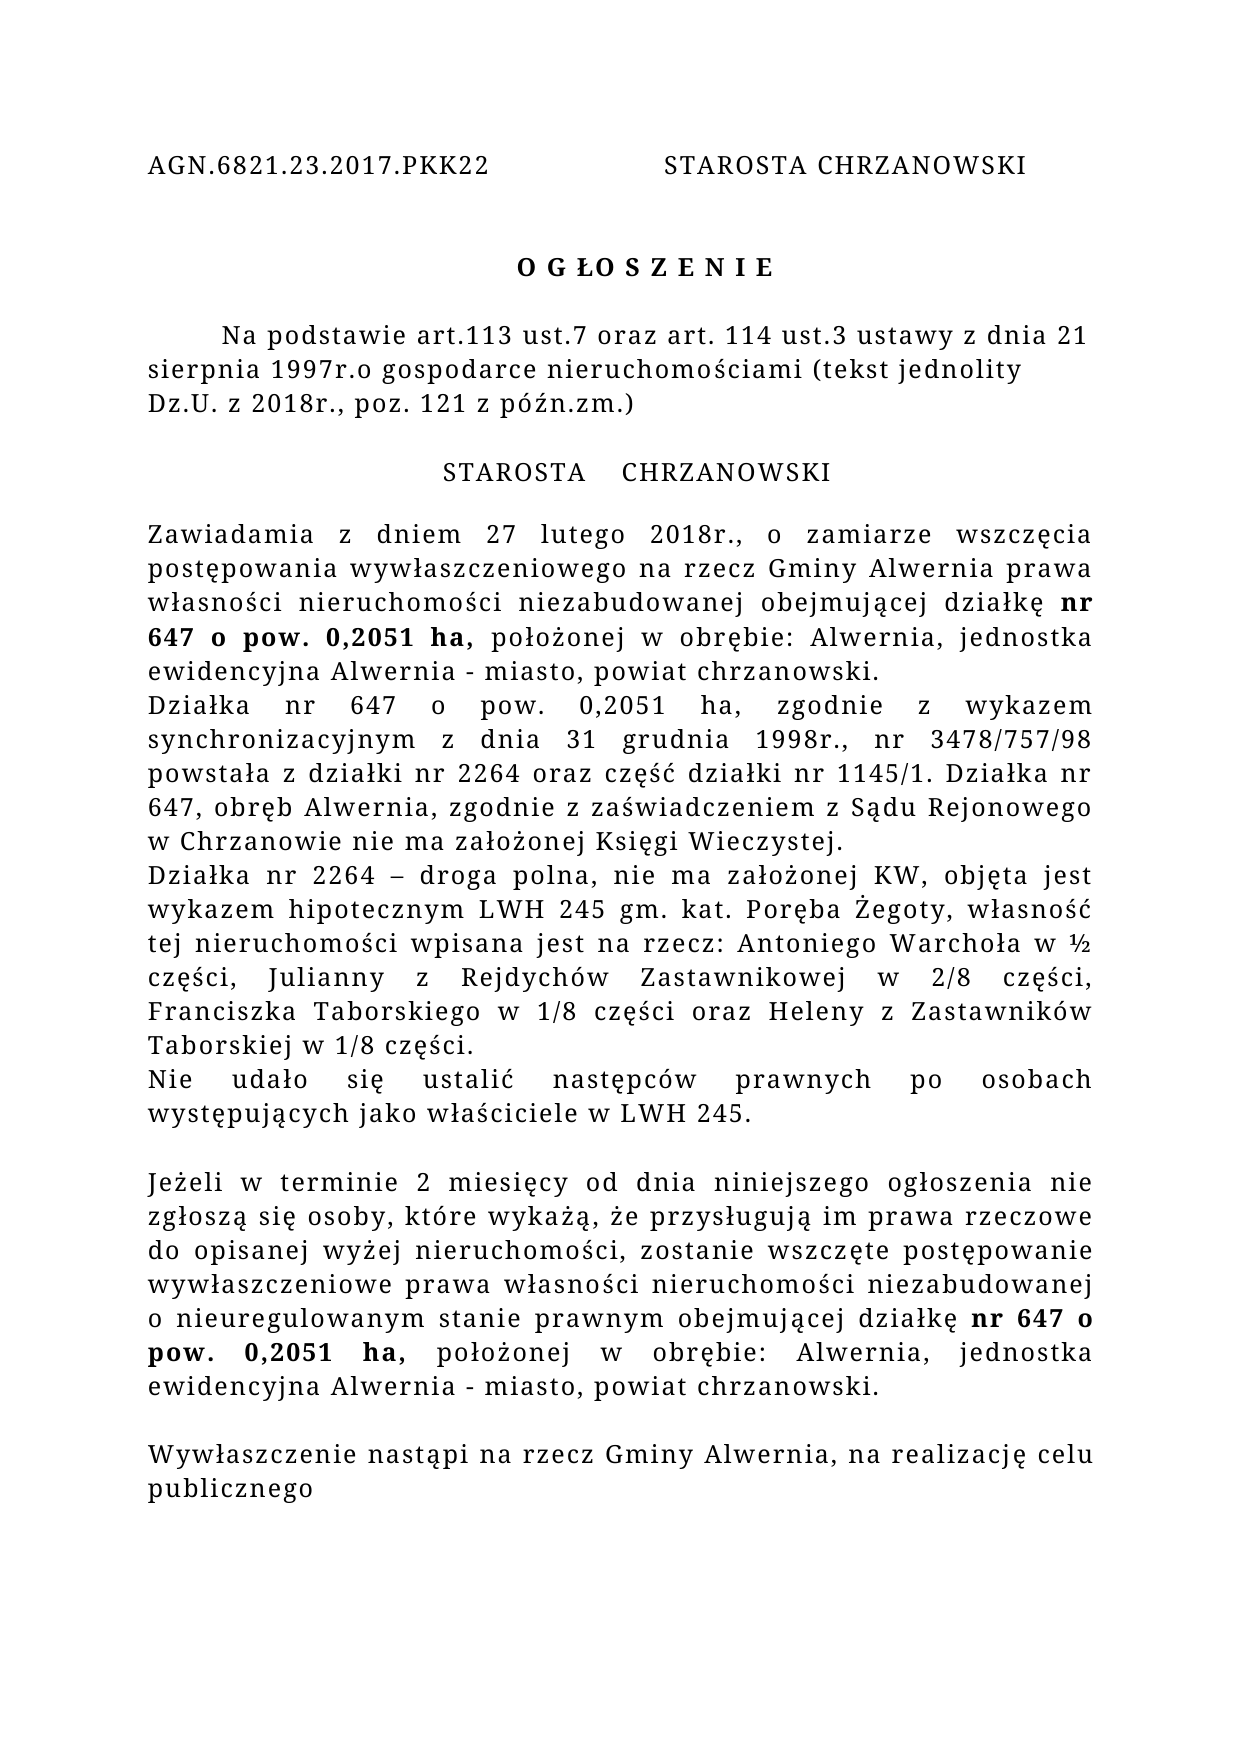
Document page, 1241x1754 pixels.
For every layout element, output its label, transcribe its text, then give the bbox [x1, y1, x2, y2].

text Jeżeli w terminie 2 miesięcy od dnia niniejszego ogłoszenia nie zgłoszą się osoby, które wykażą, że przysługują im prawa rzeczowe do opisanej wyżej nieruchomości, zostanie wszczęte postępowanie wywłaszczeniowe prawa własności nieruchomości niezabudowanej o nieuregulowanym stanie prawnym obejmującej działkę nr 647 o pow. 0,2051 ha, położonej w obrębie: Alwernia, jednostka ewidencyjna Alwernia - miasto, powiat chrzanowski. [148, 1164, 1093, 1403]
text Działka nr 647 o pow. 0,2051 ha, zgodnie z wykazem synchronizacyjnym z dnia 31 grudnia 1998r., nr 3478/757/98 powstała z działki nr 2264 oraz część działki nr 1145/1. Działka nr 647, obręb Alwernia, zgodnie z zaświadczeniem z Sądu Rejonowego w Chrzanowie nie ma założonej Księgi Wieczystej. [148, 687, 1093, 858]
text Zawiadamia z dniem 27 lutego 2018r., o zamiarze wszczęcia postępowania wywłaszczeniowego na rzecz Gminy Alwernia prawa własności nieruchomości niezabudowanej obejmującej działkę nr 647 o pow. 0,2051 ha, położonej w obrębie: Alwernia, jednostka ewidencyjna Alwernia - miasto, powiat chrzanowski. [148, 517, 1093, 687]
text Działka nr 2264 – droga polna, nie ma założonej KW, objęta jest wykazem hipotecznym LWH 245 gm. kat. Poręba Żegoty, własność tej nieruchomości wpisana jest na rzecz: Antoniego Warchoła w ½ części, Julianny z Rejdychów Zastawnikowej w 2/8 części, Franciszka Taborskiego w 1/8 części oraz Heleny z Zastawników Taborskiej w 1/8 części. [148, 858, 1093, 1062]
text STAROSTA CHRZANOWSKI [369, 454, 1093, 488]
text Wywłaszczenie nastąpi na rzecz Gminy Alwernia, na realizację celu publicznego [148, 1437, 1093, 1505]
text Na podstawie art.113 ust.7 oraz art. 114 ust.3 ustawy z dnia 21 sierpnia 1997r.o gospodarce nieruchomościami (tekst jednolity Dz.U. z 2018r., poz. 121 z późn.zm.) [148, 318, 1093, 420]
text Nie udało się ustalić następców prawnych po osobach występujących jako właściciele w LWH 245. [148, 1062, 1093, 1130]
text O G ŁO S Z E N I E [443, 250, 1093, 284]
text AGN.6821.23.2017.PKK22 STAROSTA CHRZANOWSKI [148, 148, 1093, 182]
